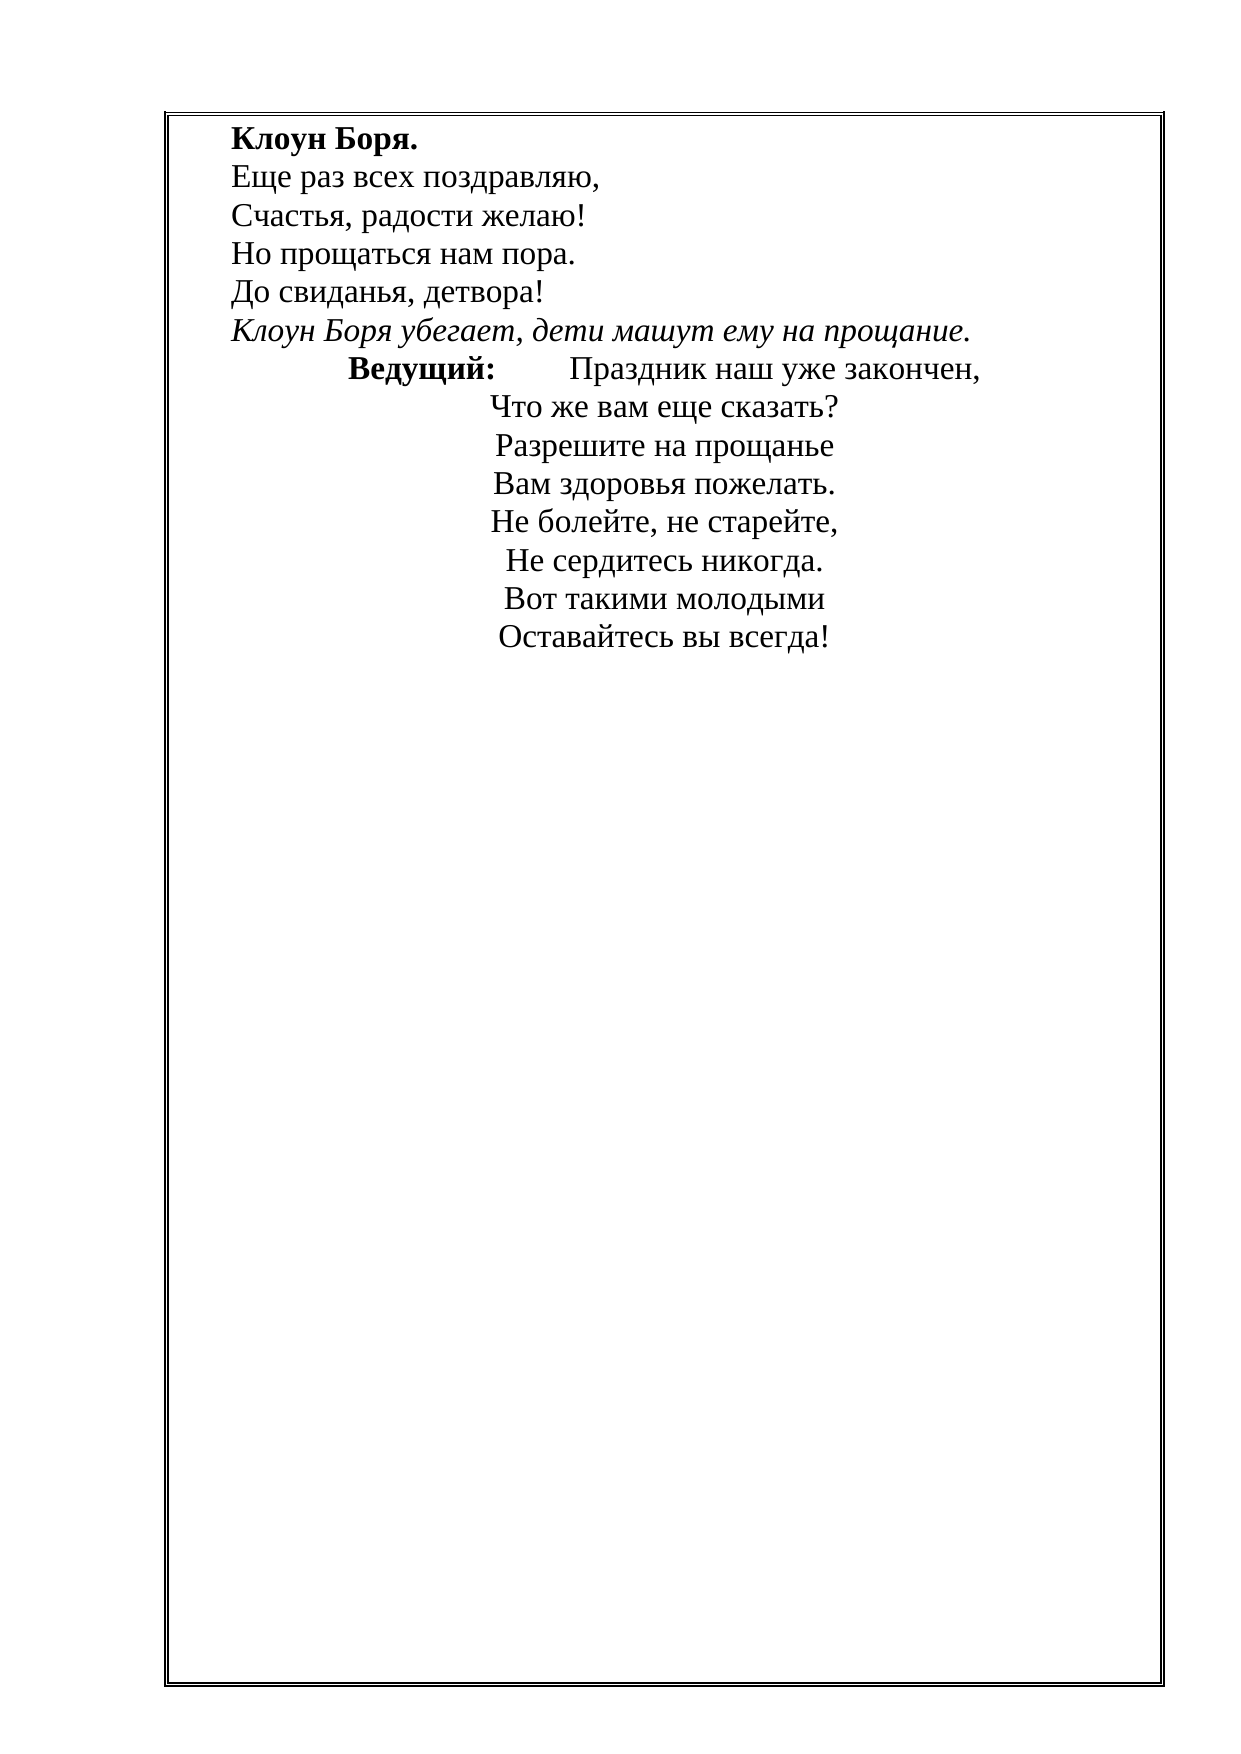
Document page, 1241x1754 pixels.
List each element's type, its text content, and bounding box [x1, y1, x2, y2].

text Счастья, радости желаю! [177, 195, 1152, 233]
text Ведущий: Праздник наш уже закончен, Что же вам еще сказать? Разрешите на прощанье Вам здоровья пожелать. Не болейте, не старейте, Не сердитесь никогда. Вот такими молодыми Оставайтесь вы всегда! [177, 348, 1152, 655]
text До свиданья, детвора! [177, 271, 1152, 310]
text Клоун Боря. [177, 118, 1152, 156]
text Но прощаться нам пора. [177, 233, 1152, 271]
text Клоун Боря убегает, дети машут ему на прощание. [177, 310, 1152, 348]
text Еще раз всех поздравляю, [177, 156, 1152, 195]
